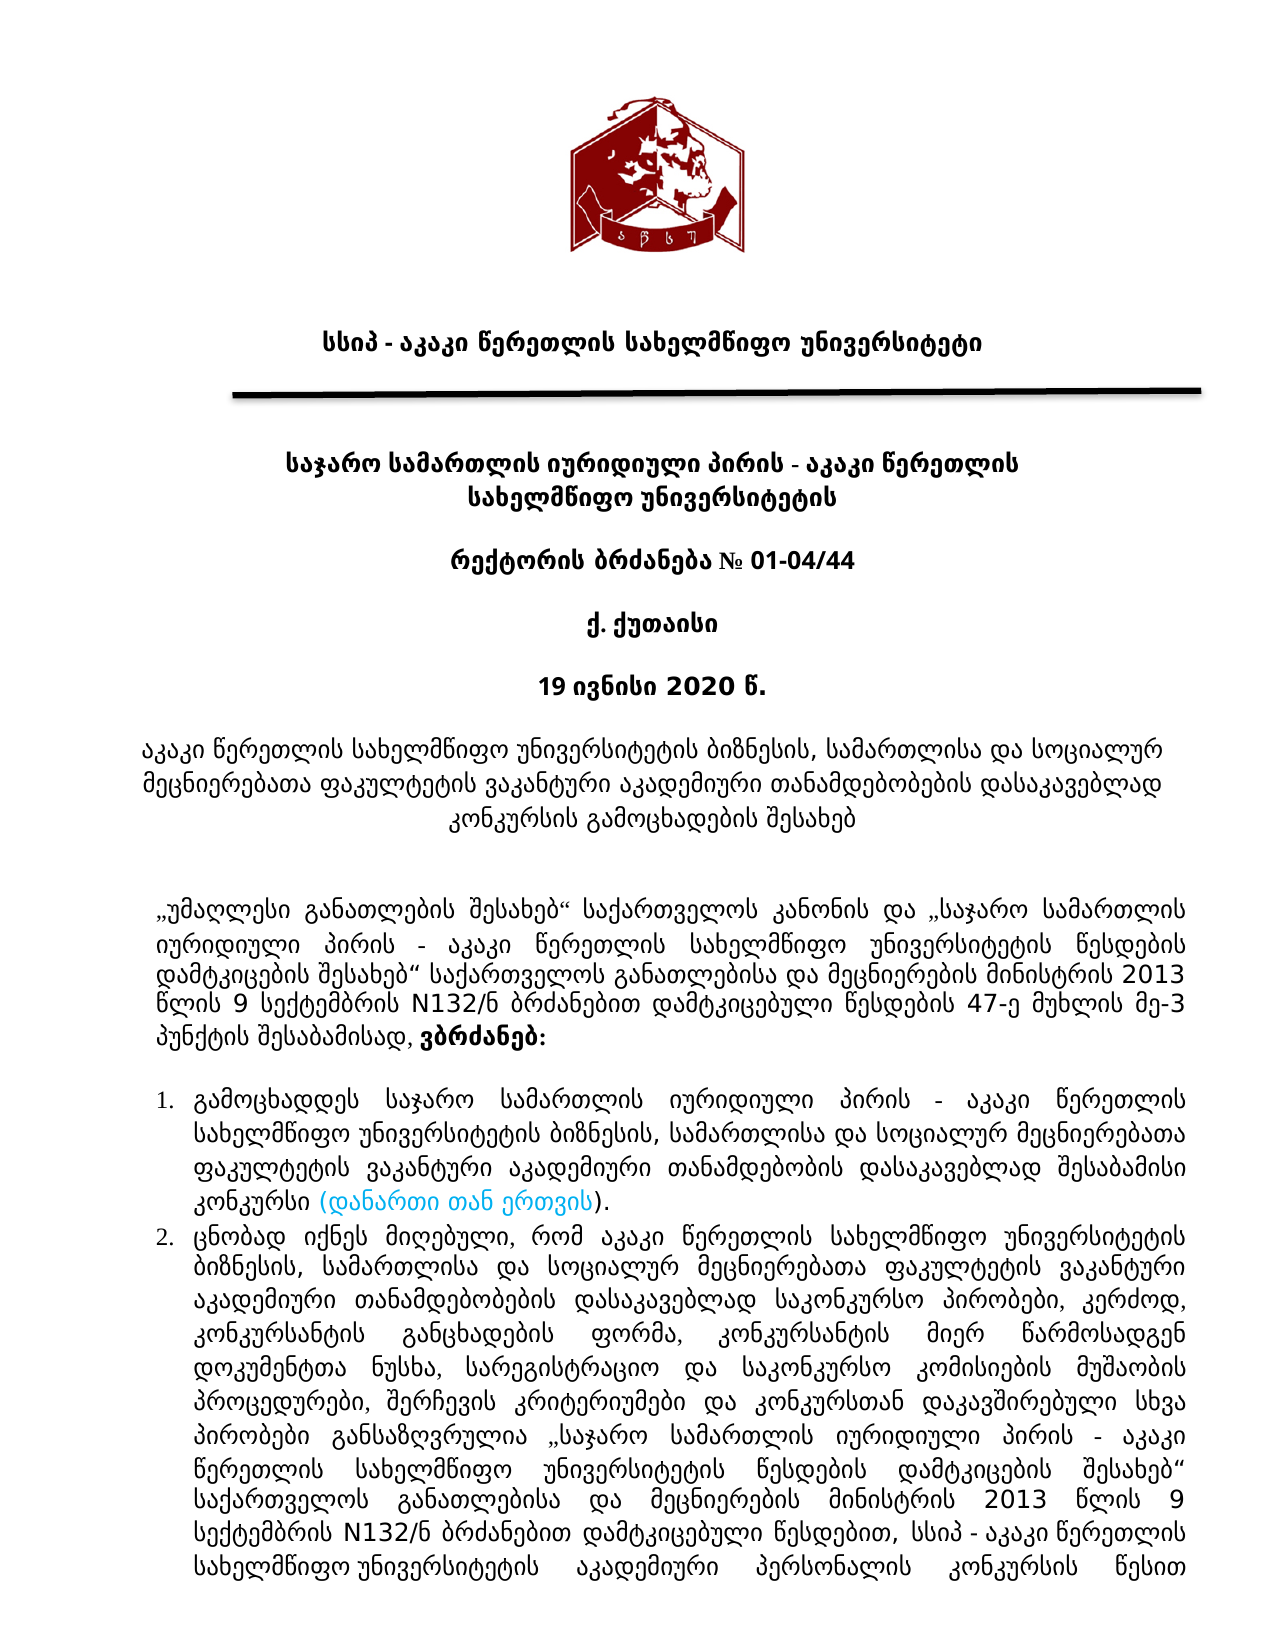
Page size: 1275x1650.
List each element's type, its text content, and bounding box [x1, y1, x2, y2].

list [156, 1218, 1186, 1583]
text აკაკი წერეთლის სახელმწიფო უნივერსიტეტის ბიზნესის, სამართლისა და სოციალურ მეცნიერებათა ფაკულტეტის ვაკანტური აკადემიური თანამდებობების დასაკავებლად კონკურსის გამოცხადების შესახებ [118, 732, 1186, 834]
text 19 ივნისი 2020 წ. [118, 669, 1186, 703]
picture [545, 78, 771, 285]
text სსიპ - აკაკი წერეთლის სახელმწიფო უნივერსიტეტი [118, 324, 1186, 358]
text საჯარო სამართლის იურიდიული პირის - აკაკი წერეთლის სახელმწიფო უნივერსიტეტის რექტორის ბრძანება № 01-04/44 [118, 446, 1186, 576]
text „უმაღლესი განათლების შესახებ“ საქართველოს კანონის და „საჯარო სამართლის იურიდიული პირის - აკაკი წერეთლის სახელმწიფო უნივერსიტეტის წესდების დამტკიცების შესახებ“ საქართველოს განათლებისა და მეცნიერების მინისტრის 2013 წლის 9 სექტემბრის N132/ნ ბრძანებით დამტკიცებული წესდების 47-ე მუხლის მე-3 პუნქტის შესაბამისად, ვბრძანებ: [156, 863, 1186, 1053]
list გამოცხადდეს საჯარო სამართლის იურიდიული პირის - აკაკი წერეთლის სახელმწიფო უნივერსიტეტის ბიზნესის, სამართლისა და სოციალურ მეცნიერებათა ფაკულტეტის ვაკანტური აკადემიური თანამდებობის დასაკავებლად შესაბამისი კონკურსი (დანართი თან ერთვის). [156, 1082, 1186, 1218]
text ქ. ქუთაისი [118, 606, 1186, 640]
